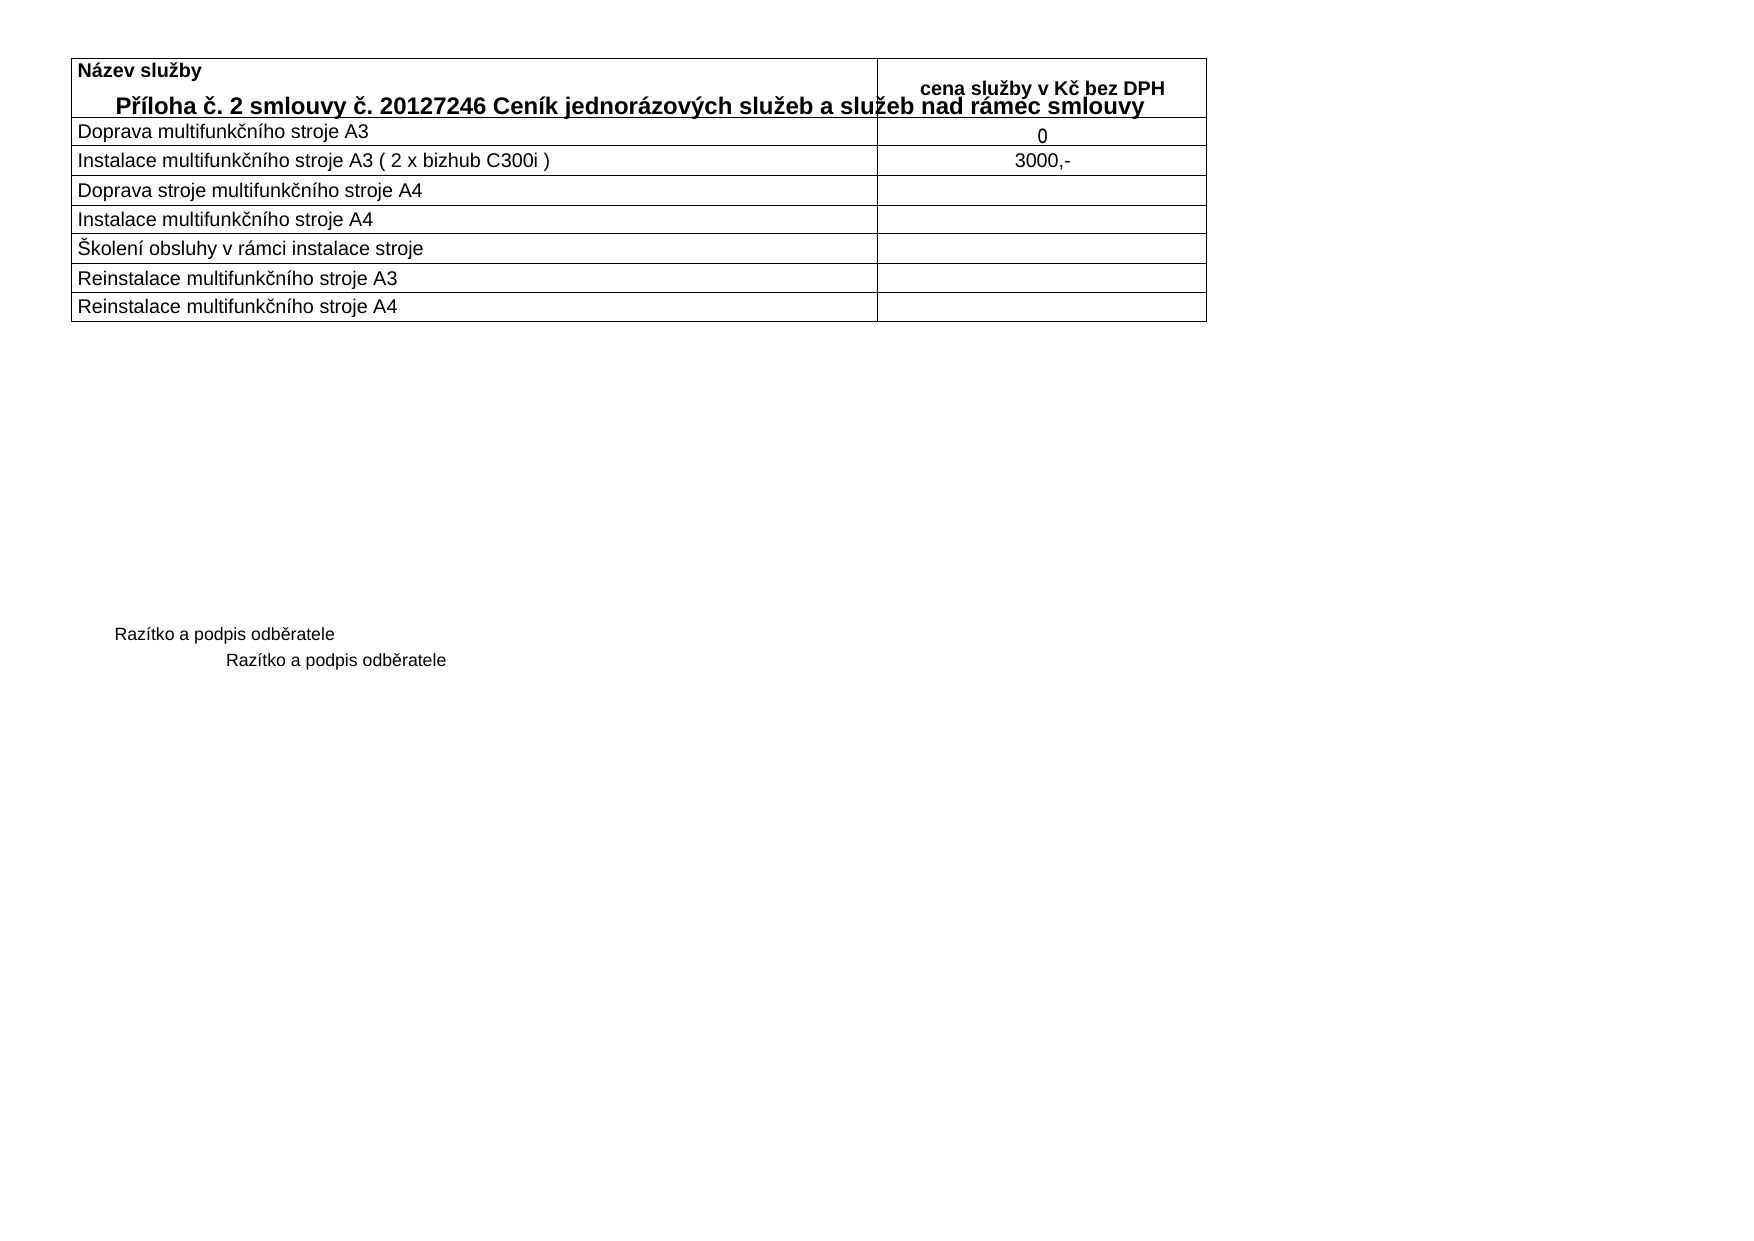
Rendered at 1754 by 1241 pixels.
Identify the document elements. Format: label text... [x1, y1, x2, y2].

text Příloha č. 2 smlouvy č. 20127246 Ceník jednorázových služeb a služeb nad rámec smlouvy [115, 93, 1309, 120]
table_cell [878, 234, 1206, 263]
table_cell Instalace multifunkčního stroje A3 ( 2 x bizhub C300i ) [72, 146, 877, 175]
table_header cena služby v Kč bez DPH [878, 59, 1206, 93]
table_cell [878, 176, 1206, 205]
table_cell [878, 293, 1206, 321]
text Razítko a podpis odběratele [226, 647, 595, 671]
table_cell 3000,- [878, 146, 1206, 175]
table_cell [878, 206, 1206, 233]
table_cell Školení obsluhy v rámci instalace stroje [72, 234, 877, 263]
table_cell Instalace multifunkčního stroje A4 [72, 206, 877, 233]
text Razítko a podpis odběratele [114, 625, 352, 644]
table_header Název služby [72, 59, 877, 117]
table_cell [878, 264, 1206, 292]
table_cell o [878, 120, 1206, 145]
table_cell Reinstalace multifunkčního stroje A4 [72, 293, 877, 321]
table_cell Doprava multifunkčního stroje A3 [72, 118, 877, 145]
table_cell Doprava stroje multifunkčního stroje A4 [72, 176, 877, 205]
table_cell Reinstalace multifunkčního stroje A3 [72, 264, 877, 292]
